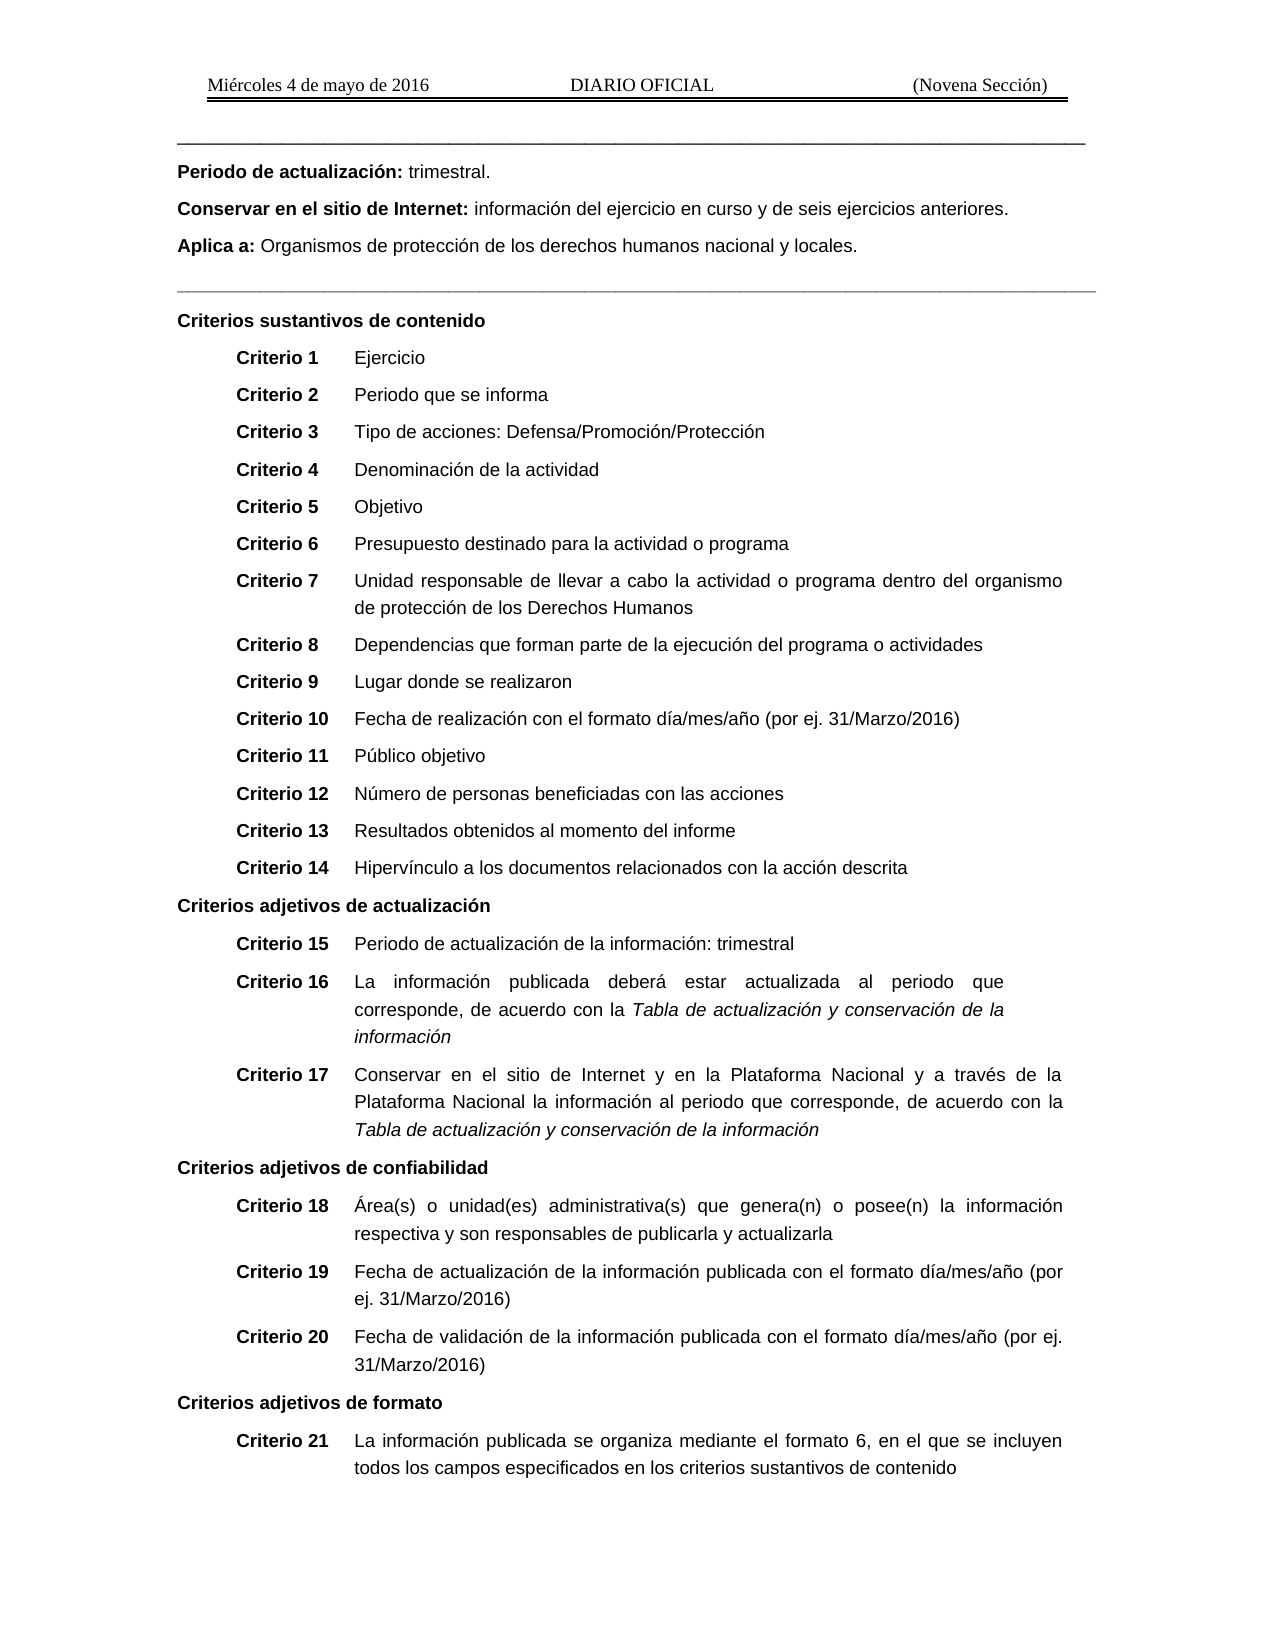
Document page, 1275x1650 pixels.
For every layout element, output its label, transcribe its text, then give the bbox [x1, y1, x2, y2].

text Criterio 21 La información publicada se organiza mediante el formato 6, en el que se incluyen todos los campos especificados en los criterios sustantivos de contenido [236, 1425, 1063, 1480]
text Criterio 16 La información publicada deberá estar actualizada al periodo que corresponde, de acuerdo con de actualización y conservación de la información [236, 966, 1004, 1049]
text Criterio 17 Conservar en el sitio de Internet y en y a través de la información al periodo que corresponde, de acuerdo con de actualización y conservación de la información [236, 1059, 1063, 1142]
text Criterios adjetivos de actualización [177, 890, 1063, 918]
list Criterio 11 Público objetivo [236, 742, 1063, 768]
list Criterio 1 Ejercicio [236, 343, 1063, 370]
text Criterio 8 Dependencias que forman parte de la ejecución del programa o actividades [236, 630, 1063, 657]
text Criterios adjetivos de formato [177, 1387, 1063, 1414]
list Criterio 12 Número de personas beneficiadas con las acciones [236, 779, 1063, 806]
text Criterio 14 Hipervínculo a los documentos relacionados con la acción descrita [236, 853, 1063, 880]
text Criterios sustantivos de contenido [177, 306, 1093, 333]
list Criterio 4 Denominación de la actividad [236, 455, 1063, 481]
list Criterio 10 Fecha de realización con el formato día/mes/año (por ej. 31/Marzo/2016) [236, 704, 1063, 731]
text Criterio 18 Área(s) o unidad(es) administrativa(s) que genera(n) o posee(n) la información respectiva y son responsables de publicarla y actualizarla [236, 1191, 1063, 1246]
text Periodo de actualización: trimestral. [177, 157, 1093, 184]
text Criterio 7 Unidad responsable de llevar a cabo la actividad o programa dentro del organismo de protección de los Derechos Humanos [236, 566, 1063, 619]
text Criterio 6 Presupuesto destinado para la actividad o programa [236, 529, 1063, 556]
list Criterio 5 Objetivo [236, 492, 1063, 518]
text Aplica a: Organismos de protección de los derechos humanos nacional y locales. [177, 232, 1093, 258]
text Criterio 19 Fecha de actualización de la información publicada con el formato día/mes/año (por ej. 31/Marzo/2016) [236, 1256, 1063, 1311]
text _______________________________________________________________________________________ [177, 120, 1093, 147]
list Criterio 3 Tipo de acciones: Defensa/Promoción/Protección [236, 417, 1063, 444]
text Conservar en el sitio de Internet: información del ejercicio en curso y de seis ejercicios anteriores. [177, 194, 1093, 221]
list Criterio 9 Lugar donde se realizaron [236, 667, 1063, 694]
text Criterios adjetivos de confiabilidad [177, 1152, 1063, 1180]
list Criterio 13 Resultados obtenidos al momento del informe [236, 816, 1063, 843]
list Criterio 2 Periodo que se informa [236, 380, 1063, 407]
text Criterio 20 Fecha de validación de la información publicada con el formato día/mes/año (por ej. 31/Marzo/2016) [236, 1322, 1063, 1377]
list ________________________________________________________________________________________ [177, 269, 1098, 295]
text Criterio 15 Periodo de actualización de la información: trimestral [236, 928, 1063, 956]
